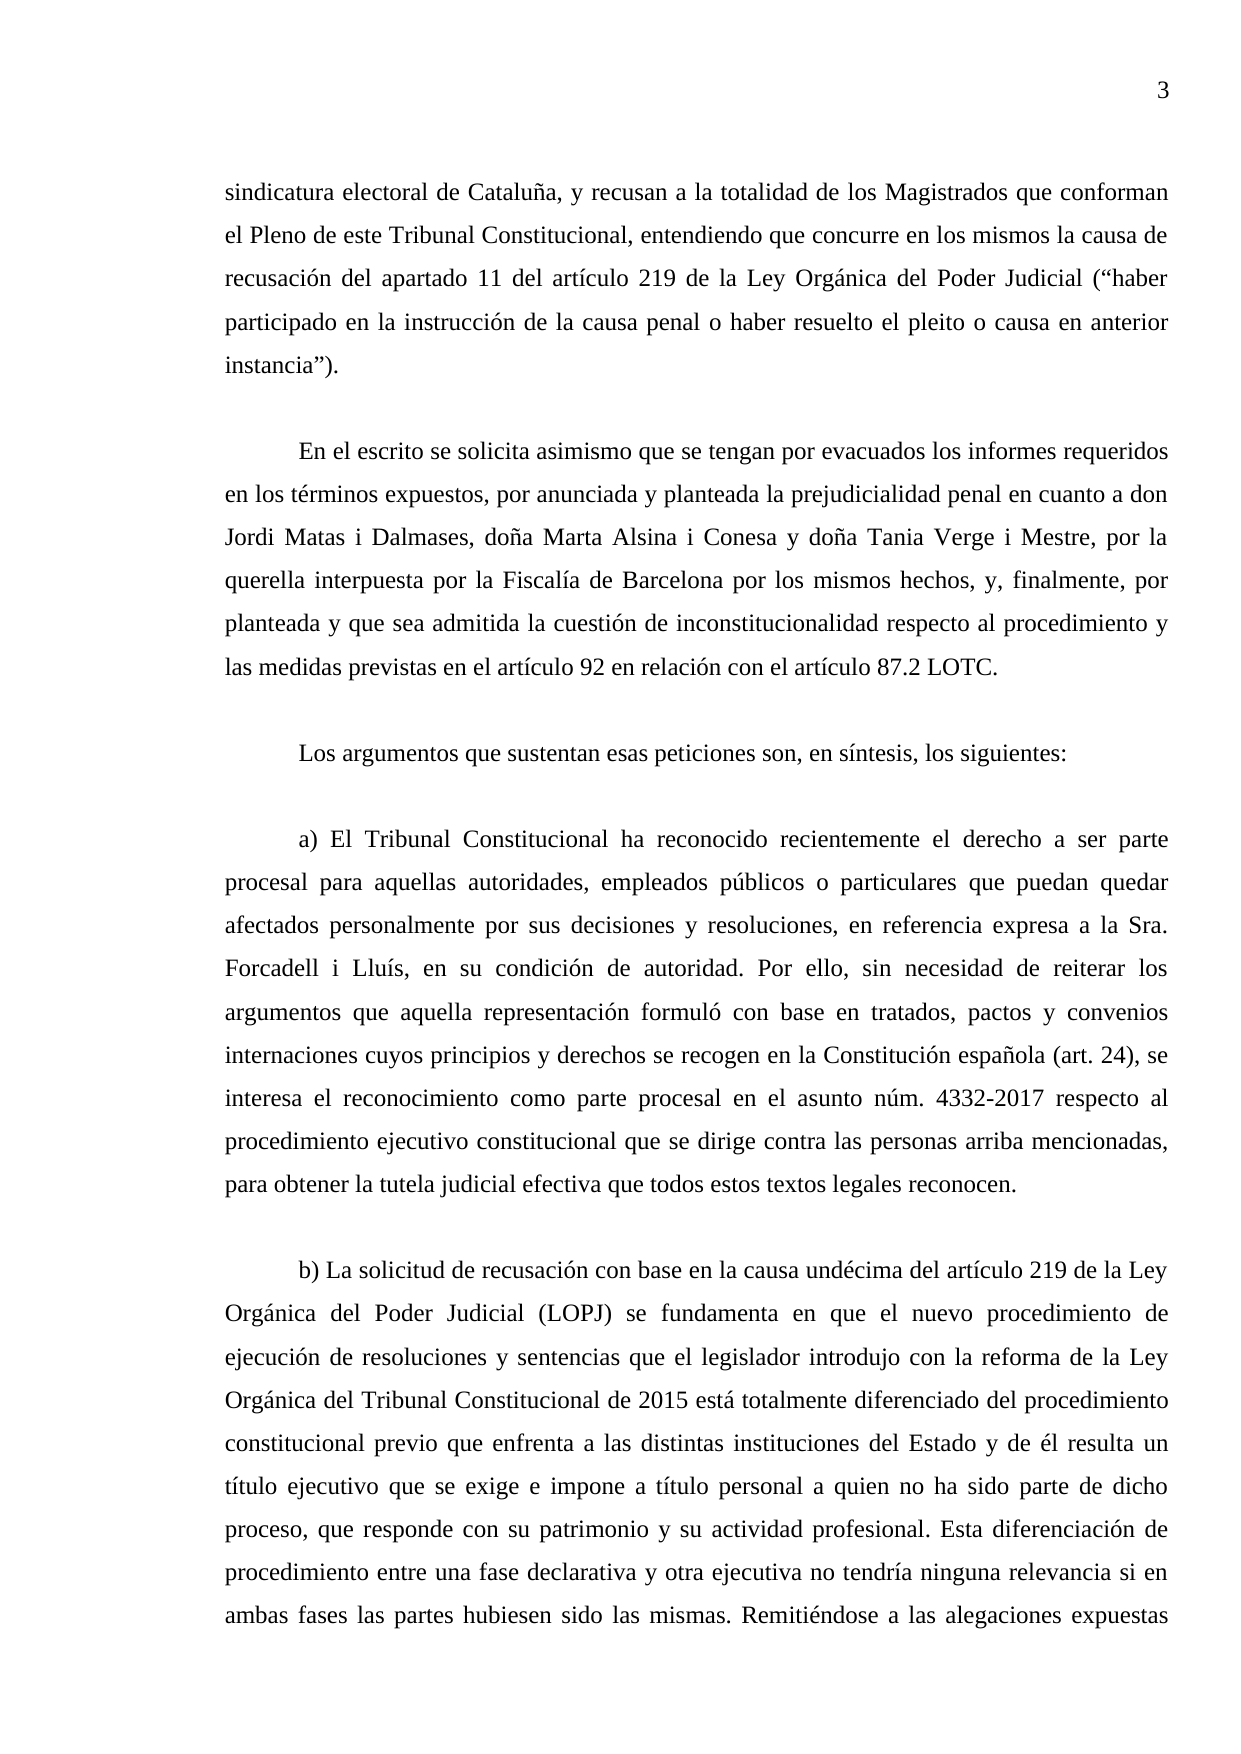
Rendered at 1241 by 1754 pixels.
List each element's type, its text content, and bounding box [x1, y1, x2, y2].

text En el escrito se solicita asimismo que se tengan por evacuados los informes requeridos en los términos expuestos, por anunciada y planteada la prejudicialidad penal en cuanto a don Jordi Matas i Dalmases, doña Marta Alsina i Conesa y doña Tania Verge i Mestre, por la querella interpuesta por la Fiscalía de Barcelona por los mismos hechos, y, finalmente, por planteada y que sea admitida la cuestión de inconstitucionalidad respecto al procedimiento y las medidas previstas en el artículo 92 en relación con el artículo 87.2 LOTC. [224, 436, 1169, 680]
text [224, 177, 1169, 378]
text Los argumentos que sustentan esas peticiones son, en síntesis, los siguientes: [224, 738, 1169, 767]
text a) El Tribunal Constitucional ha reconocido recientemente el derecho a ser parte procesal para aquellas autoridades, empleados públicos o particulares que puedan quedar afectados personalmente por sus decisiones y resoluciones, en referencia expresa a la Sra. Forcadell i Lluís, en su condición de autoridad. Por ello, sin necesidad de reiterar los argumentos que aquella representación formuló con base en tratados, pactos y convenios internaciones cuyos principios y derechos se recogen en la Constitución española (art. 24), se interesa el reconocimiento como parte procesal en el asunto núm. 4332-2017 respecto al procedimiento ejecutivo constitucional que se dirige contra las personas arriba mencionadas, para obtener la tutela judicial efectiva que todos estos textos legales reconocen. [224, 824, 1169, 1198]
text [224, 1255, 1169, 1629]
